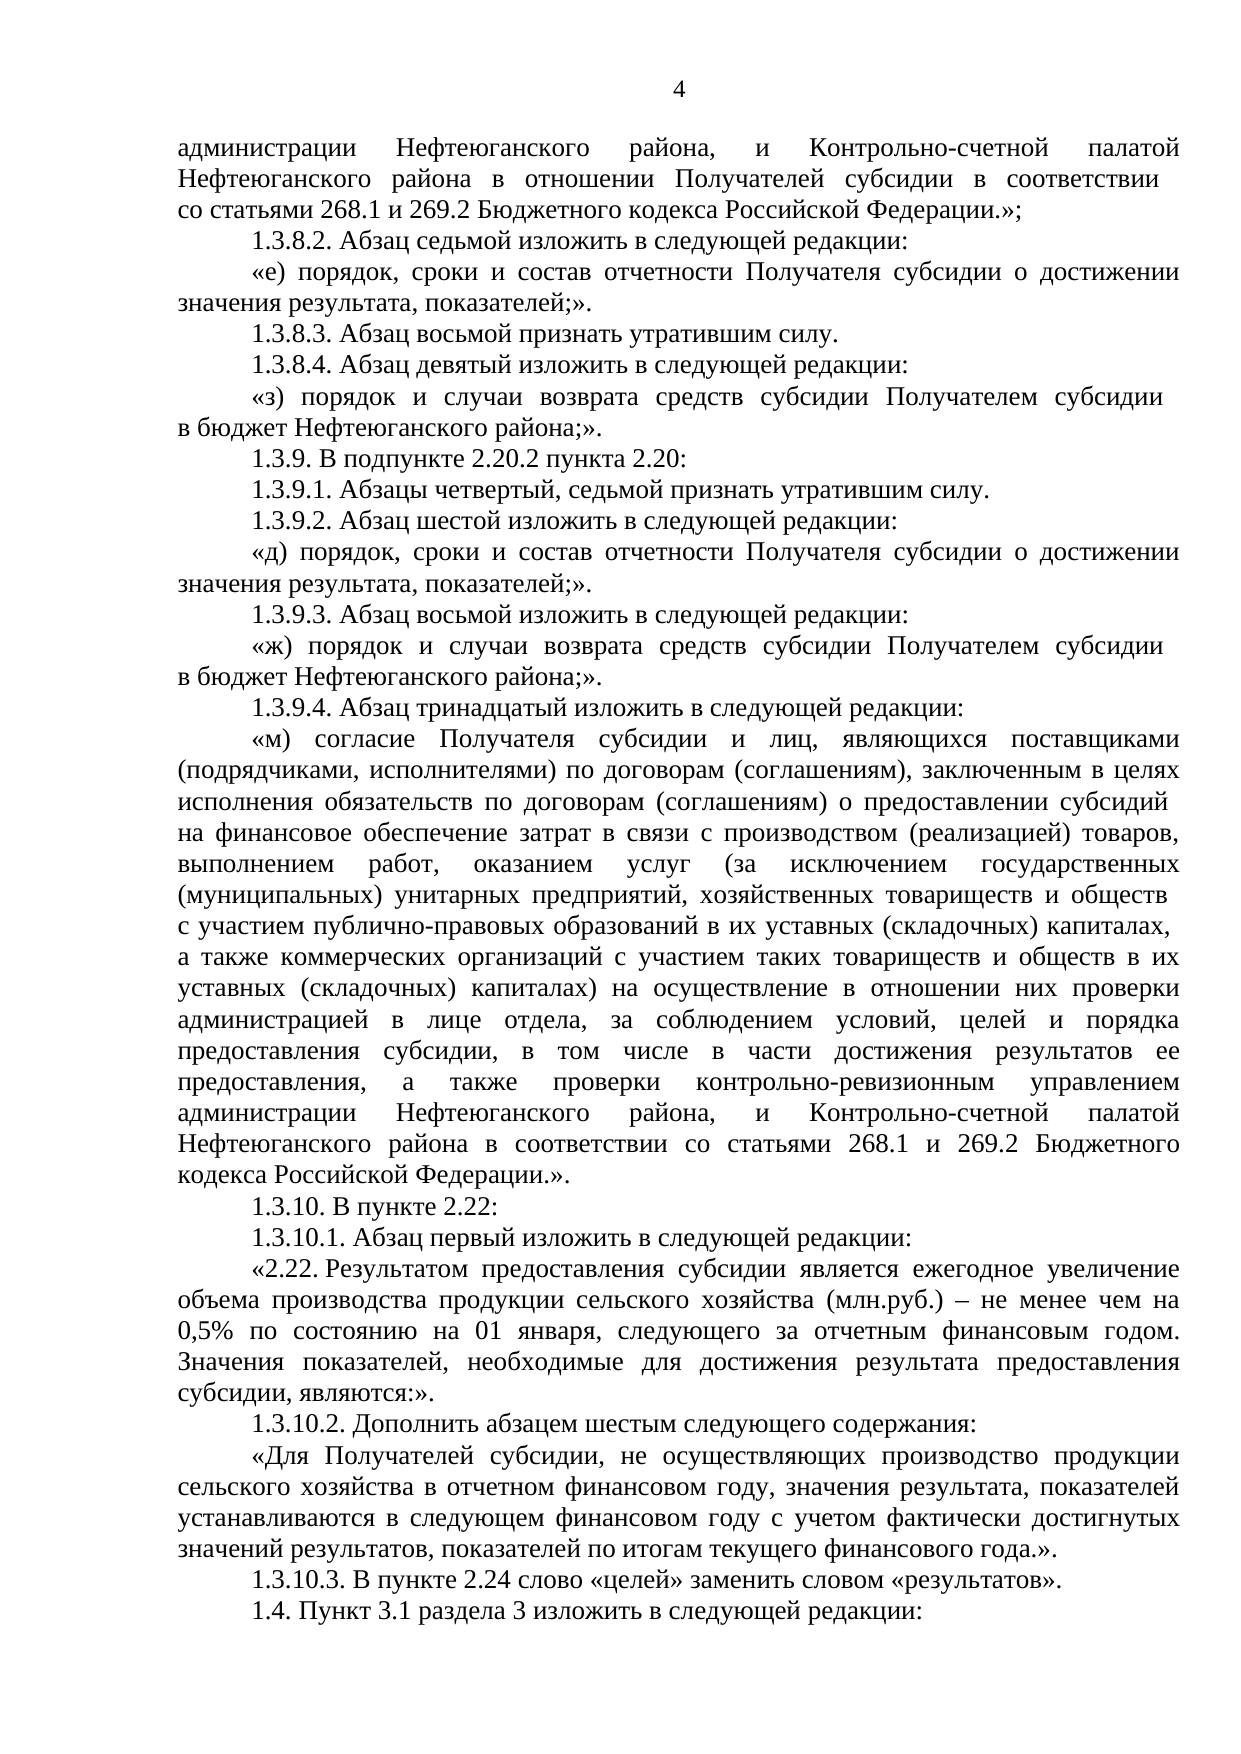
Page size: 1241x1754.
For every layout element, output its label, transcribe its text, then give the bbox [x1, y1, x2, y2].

text «е) порядок, сроки и состав отчетности Получателя субсидии о достижении значения результата, показателей;». [177, 255, 1181, 317]
text 1.3.8.4. Абзац девятый изложить в следующей редакции: [177, 349, 1181, 380]
text «Для Получателей субсидии, не осуществляющих производство продукции сельского хозяйства в отчетном финансовом году, значения результата, показателей устанавливаются в следующем финансовом году с учетом фактически достигнутых значений результатов, показателей по итогам текущего финансового года.». [177, 1439, 1181, 1563]
text 1.4. Пункт 3.1 раздела 3 изложить в следующей редакции: [177, 1594, 1181, 1626]
list 1.3.10.2. Дополнить абзацем шестым следующего содержания: [177, 1408, 1181, 1439]
text 1.3.10. В пункте 2.22: [177, 1189, 1181, 1221]
text 1.3.9.2. Абзац шестой изложить в следующей редакции: [177, 504, 1181, 536]
text 1.3.10.3. В пункте 2.24 слово «целей» заменить словом «результатов». [177, 1563, 1181, 1594]
text 1.3.8.3. Абзац восьмой признать утратившим силу. [177, 317, 1181, 349]
text «д) порядок, сроки и состав отчетности Получателя субсидии о достижении значения результата, показателей;». [177, 536, 1181, 598]
text 1.3.8.2. Абзац седьмой изложить в следующей редакции: [177, 224, 1181, 255]
text 1.3.9.4. Абзац тринадцатый изложить в следующей редакции: [177, 691, 1181, 722]
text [177, 131, 1181, 224]
text 1.3.9.1. Абзацы четвертый, седьмой признать утратившим силу. [177, 473, 1181, 504]
text 1.3.10.1. Абзац первый изложить в следующей редакции: [177, 1221, 1181, 1252]
text 1.3.9. В подпункте 2.20.2 пункта 2.20: [177, 442, 1181, 473]
text «2.22. Результатом предоставления субсидии является ежегодное увеличение объема производства продукции сельского хозяйства (млн.руб.) – не менее чем на 0,5% по состоянию на 01 января, следующего за отчетным финансовым годом. Значения показателей, необходимые для достижения результата предоставления субсидии, являются:». [177, 1252, 1181, 1408]
text «ж) порядок и случаи возврата средств субсидии Получателем субсидии в бюджет Нефтеюганского района;». [177, 629, 1181, 691]
text «м) согласие Получателя субсидии и лиц, являющихся поставщиками (подрядчиками, исполнителями) по договорам (соглашениям), заключенным в целях исполнения обязательств по договорам (соглашениям) о предоставлении субсидий на финансовое обеспечение затрат в связи с производством (реализацией) товаров, выполнением работ, оказанием услуг (за исключением государственных (муниципальных) унитарных предприятий, хозяйственных товариществ и обществ с участием публично-правовых образований в их уставных (складочных) капиталах, а также коммерческих организаций с участием таких товариществ и обществ в их уставных (складочных) капиталах) на осуществление в отношении них проверки администрацией в лице отдела, за соблюдением условий, целей и порядка предоставления субсидии, в том числе в части достижения результатов ее предоставления, а также проверки контрольно-ревизионным управлением администрации Нефтеюганского района, и Контрольно-счетной палатой Нефтеюганского района в соответствии со статьями 268.1 и 269.2 Бюджетного кодекса Российской Федерации.». [177, 722, 1181, 1189]
text 1.3.9.3. Абзац восьмой изложить в следующей редакции: [177, 598, 1181, 629]
text «з) порядок и случаи возврата средств субсидии Получателем субсидии в бюджет Нефтеюганского района;». [177, 380, 1181, 442]
